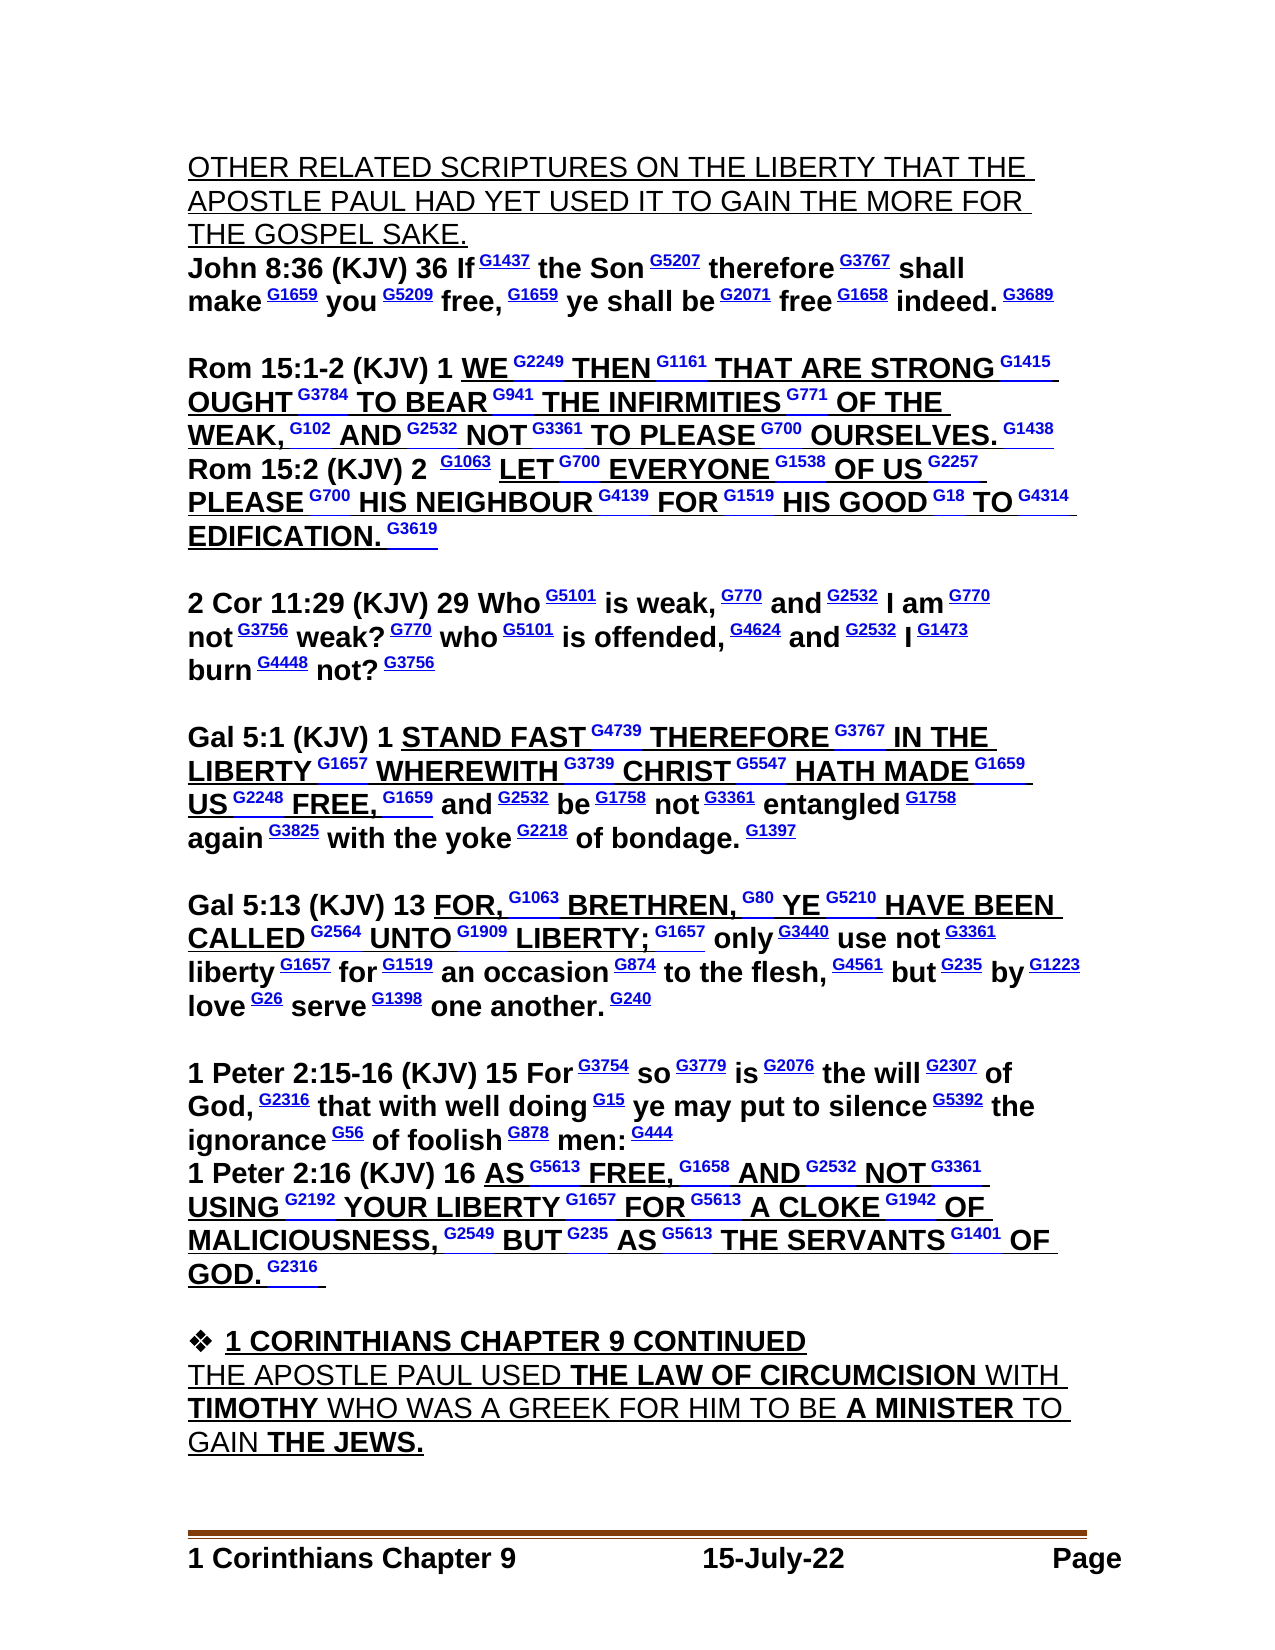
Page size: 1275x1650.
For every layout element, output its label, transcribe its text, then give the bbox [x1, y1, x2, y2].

text THE APOSTLE PAUL USED THE LAW OF CIRCUMCISION WITH TIMOTHY WHO WAS A GREEK FOR HIM TO BE A MINISTER TO GAIN THE JEWS. [187, 1358, 1087, 1458]
text OTHER RELATED SCRIPTURES ON THE LIBERTY THAT THE APOSTLE PAUL HAD YET USED IT TO GAIN THE MORE FOR THE GOSPEL SAKE. [187, 150, 1087, 251]
text 1 Peter 2:15-16 (KJV) 15 For G3754 so G3779 is G2076 the will G2307 of God, G2316 that with well doing G15 ye may put to silence G5392 the ignorance G56 of foolish G878 men: G444 [187, 1056, 1087, 1156]
text Rom 15:2 (KJV) 2 G1063 LET G700 EVERYONE G1538 OF US G2257 PLEASE G700 HIS NEIGHBOUR G4139 FOR G1519 HIS GOOD G18 TO G4314 EDIFICATION. G3619 [187, 452, 1087, 552]
text 2 Cor 11:29 (KJV) 29 Who G5101 is weak, G770 and G2532 I am G770 not G3756 weak? G770 who G5101 is offended, G4624 and G2532 I G1473 burn G4448 not? G3756 [187, 586, 1087, 687]
text Gal 5:1 (KJV) 1 STAND FAST G4739 THEREFORE G3767 IN THE LIBERTY G1657 WHEREWITH G3739 CHRIST G5547 HATH MADE G1659 US G2248 FREE, G1659 and G2532 be G1758 not G3361 entangled G1758 again G3825 with the yoke G2218 of bondage. G1397 [187, 720, 1087, 854]
text John 8:36 (KJV) 36 If G1437 the Son G5207 therefore G3767 shall make G1659 you G5209 free, G1659 ye shall be G2071 free G1658 indeed. G3689 [187, 251, 1087, 318]
text Rom 15:1-2 (KJV) 1 WE G2249 THEN G1161 THAT ARE STRONG G1415 OUGHT G3784 TO BEAR G941 THE INFIRMITIES G771 OF THE WEAK, G102 AND G2532 NOT G3361 TO PLEASE G700 OURSELVES. G1438 [187, 351, 1087, 452]
text Gal 5:13 (KJV) 13 FOR, G1063 BRETHREN, G80 YE G5210 HAVE BEEN CALLED G2564 UNTO G1909 LIBERTY; G1657 only G3440 use not G3361 liberty G1657 for G1519 an occasion G874 to the flesh, G4561 but G235 by G1223 love G26 serve G1398 one another. G240 [187, 888, 1087, 1022]
text 1 Peter 2:16 (KJV) 16 AS G5613 FREE, G1658 AND G2532 NOT G3361 USING G2192 YOUR LIBERTY G1657 FOR G5613 A CLOKE G1942 OF MALICIOUSNESS, G2549 BUT G235 AS G5613 THE SERVANTS G1401 OF GOD. G2316 [187, 1156, 1087, 1290]
list 1 CORINTHIANS CHAPTER 9 CONTINUED [187, 1324, 1087, 1358]
